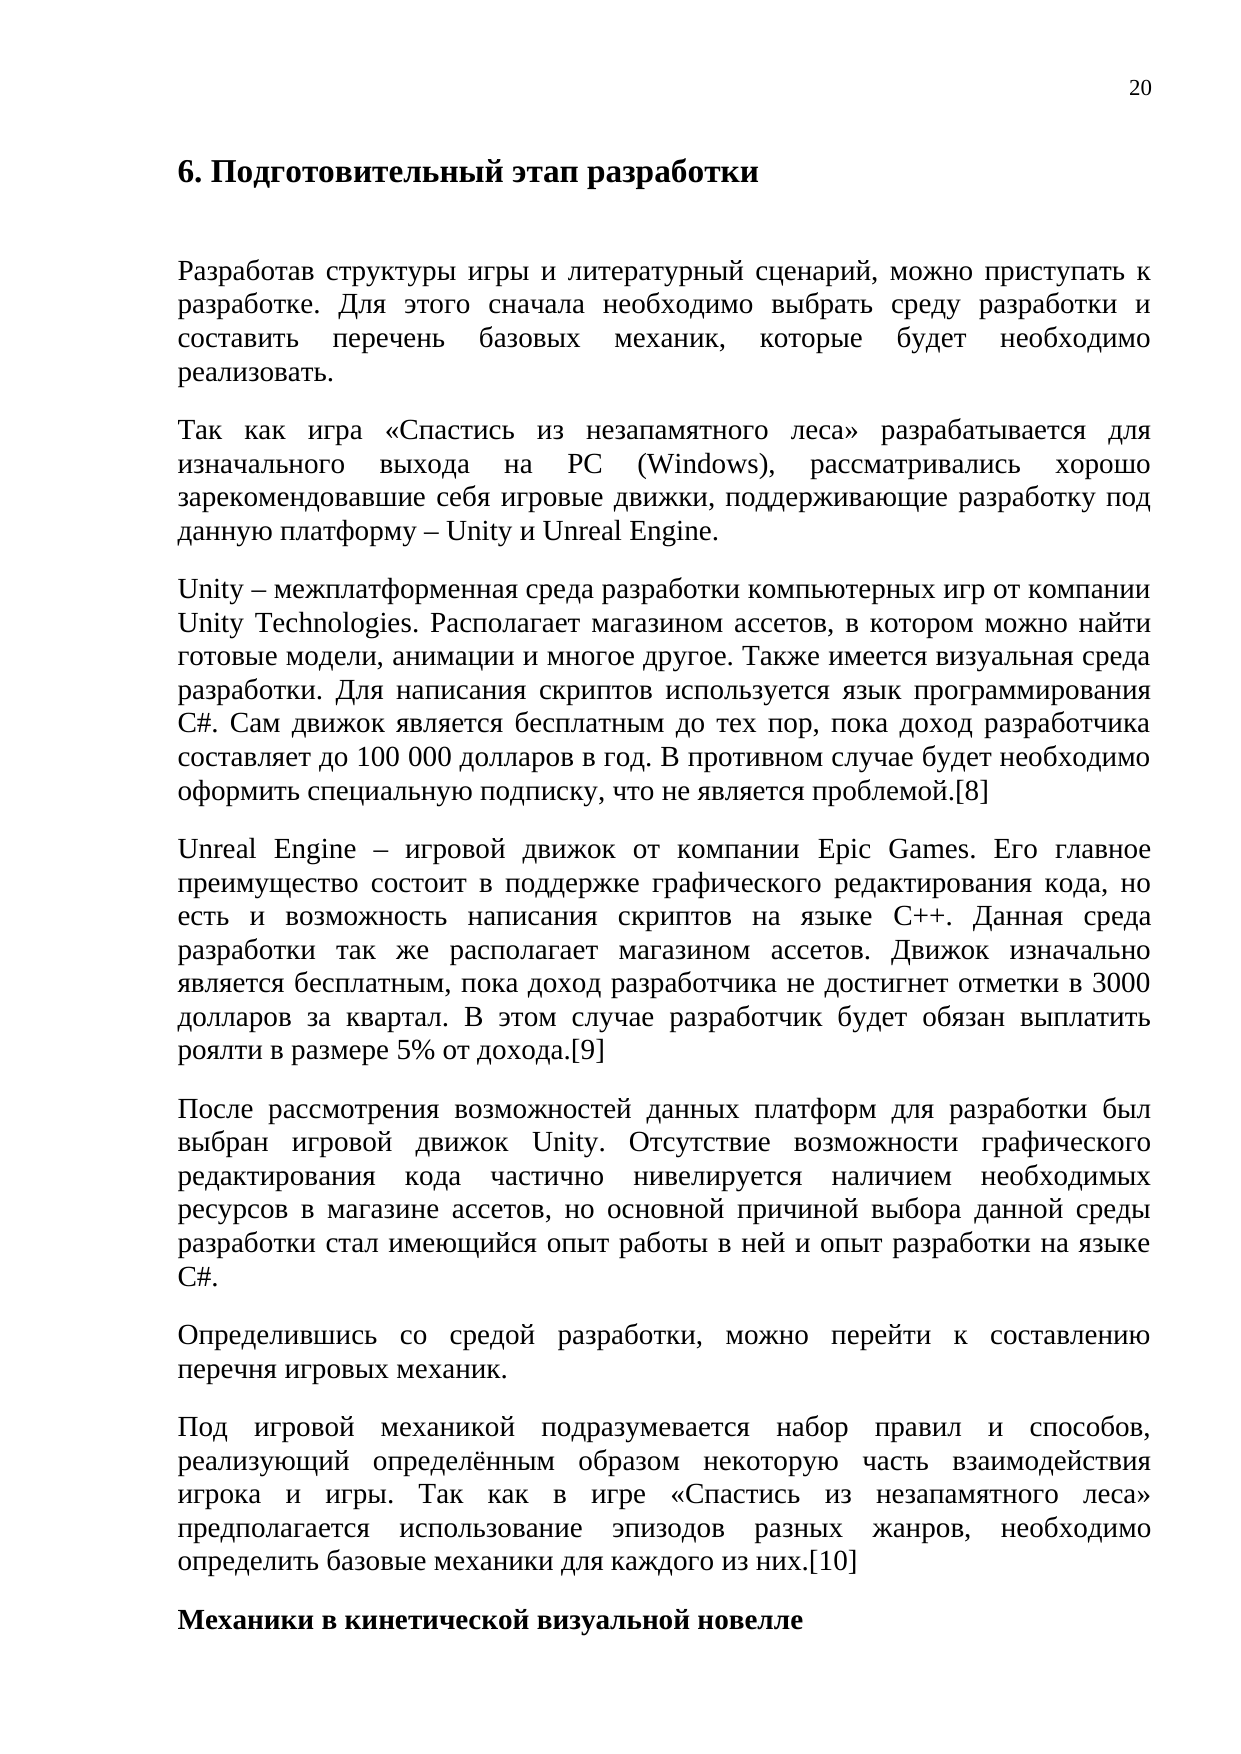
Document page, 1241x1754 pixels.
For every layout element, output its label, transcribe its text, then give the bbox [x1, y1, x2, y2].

text Определившись со средой разработки, можно перейти к составлению перечня игровых механик. [177, 1317, 1152, 1384]
text Разработав структуры игры и литературный сценарий, можно приступать к разработке. Для этого сначала необходимо выбрать среду разработки и составить перечень базовых механик, которые будет необходимо реализовать. [177, 253, 1152, 387]
text Под игровой механикой подразумевается набор правил и способов, реализующий определённым образом некоторую часть взаимодействия игрока и игры. Так как в игре «Спастись из незапамятного леса» предполагается использование эпизодов разных жанров, необходимо определить базовые механики для каждого из них.[10] [177, 1409, 1152, 1577]
text Так как игра «Спастись из незапамятного леса» разрабатывается для изначального выхода на PC (Windows), рассматривались хорошо зарекомендовавшие себя игровые движки, поддерживающие разработку под данную платформу – Unity и Unreal Engine. [177, 412, 1152, 546]
text Механики в кинетической визуальной новелле [177, 1602, 1152, 1636]
text Unity – межплатформенная среда разработки компьютерных игр от компании Unity Technologies. Располагает магазином ассетов, в котором можно найти готовые модели, анимации и многое другое. Также имеется визуальная среда разработки. Для написания скриптов используется язык программирования C#. Сам движок является бесплатным до тех пор, пока доход разработчика составляет до 100 000 долларов в год. В противном случае будет необходимо оформить специальную подписку, что не является проблемой.[8] [177, 571, 1152, 806]
text Unreal Engine – игровой движок от компании Epic Games. Его главное преимущество состоит в поддержке графического редактирования кода, но есть и возможность написания скриптов на языке C++. Данная среда разработки так же располагает магазином ассетов. Движок изначально является бесплатным, пока доход разработчика не достигнет отметки в 3000 долларов за квартал. В этом случае разработчик будет обязан выплатить роялти в размере 5% от дохода.[9] [177, 831, 1152, 1066]
text После рассмотрения возможностей данных платформ для разработки был выбран игровой движок Unity. Отсутствие возможности графического редактирования кода частично нивелируется наличием необходимых ресурсов в магазине ассетов, но основной причиной выбора данной среды разработки стал имеющийся опыт работы в ней и опыт разработки на языке C#. [177, 1091, 1152, 1292]
subtitle 6. Подготовительный этап разработки [177, 151, 1152, 190]
